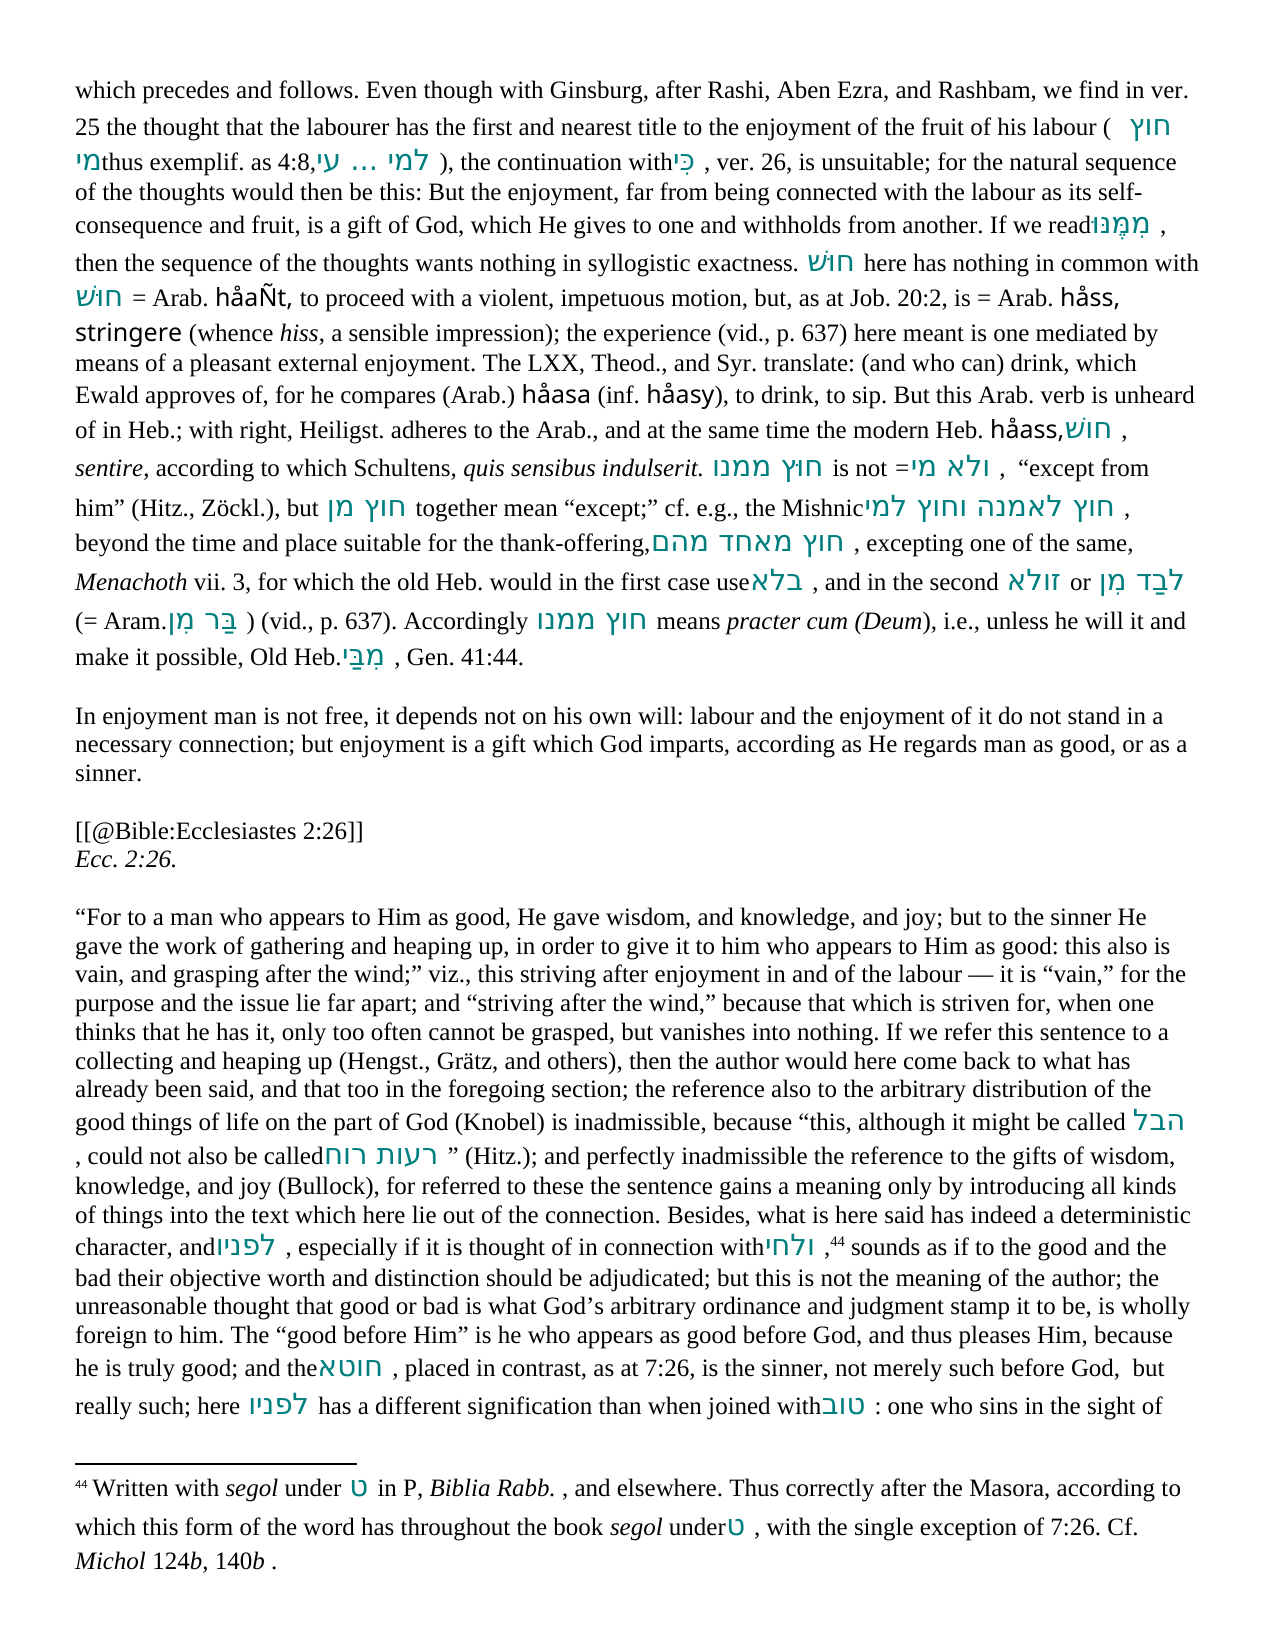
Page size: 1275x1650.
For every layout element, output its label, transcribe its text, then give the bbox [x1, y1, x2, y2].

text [75, 902, 1200, 1423]
text In enjoyment man is not free, it depends not on his own will: labour and the enjoyment of it do not stand in a necessary connection; but enjoyment is a gift which God imparts, according as He regards man as good, or as a sinner. [75, 701, 1200, 787]
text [75, 75, 1200, 672]
subtitle Ecc. 2:26. [75, 844, 1200, 873]
text [[@Bible:Ecclesiastes 2:26]] [75, 816, 1200, 844]
